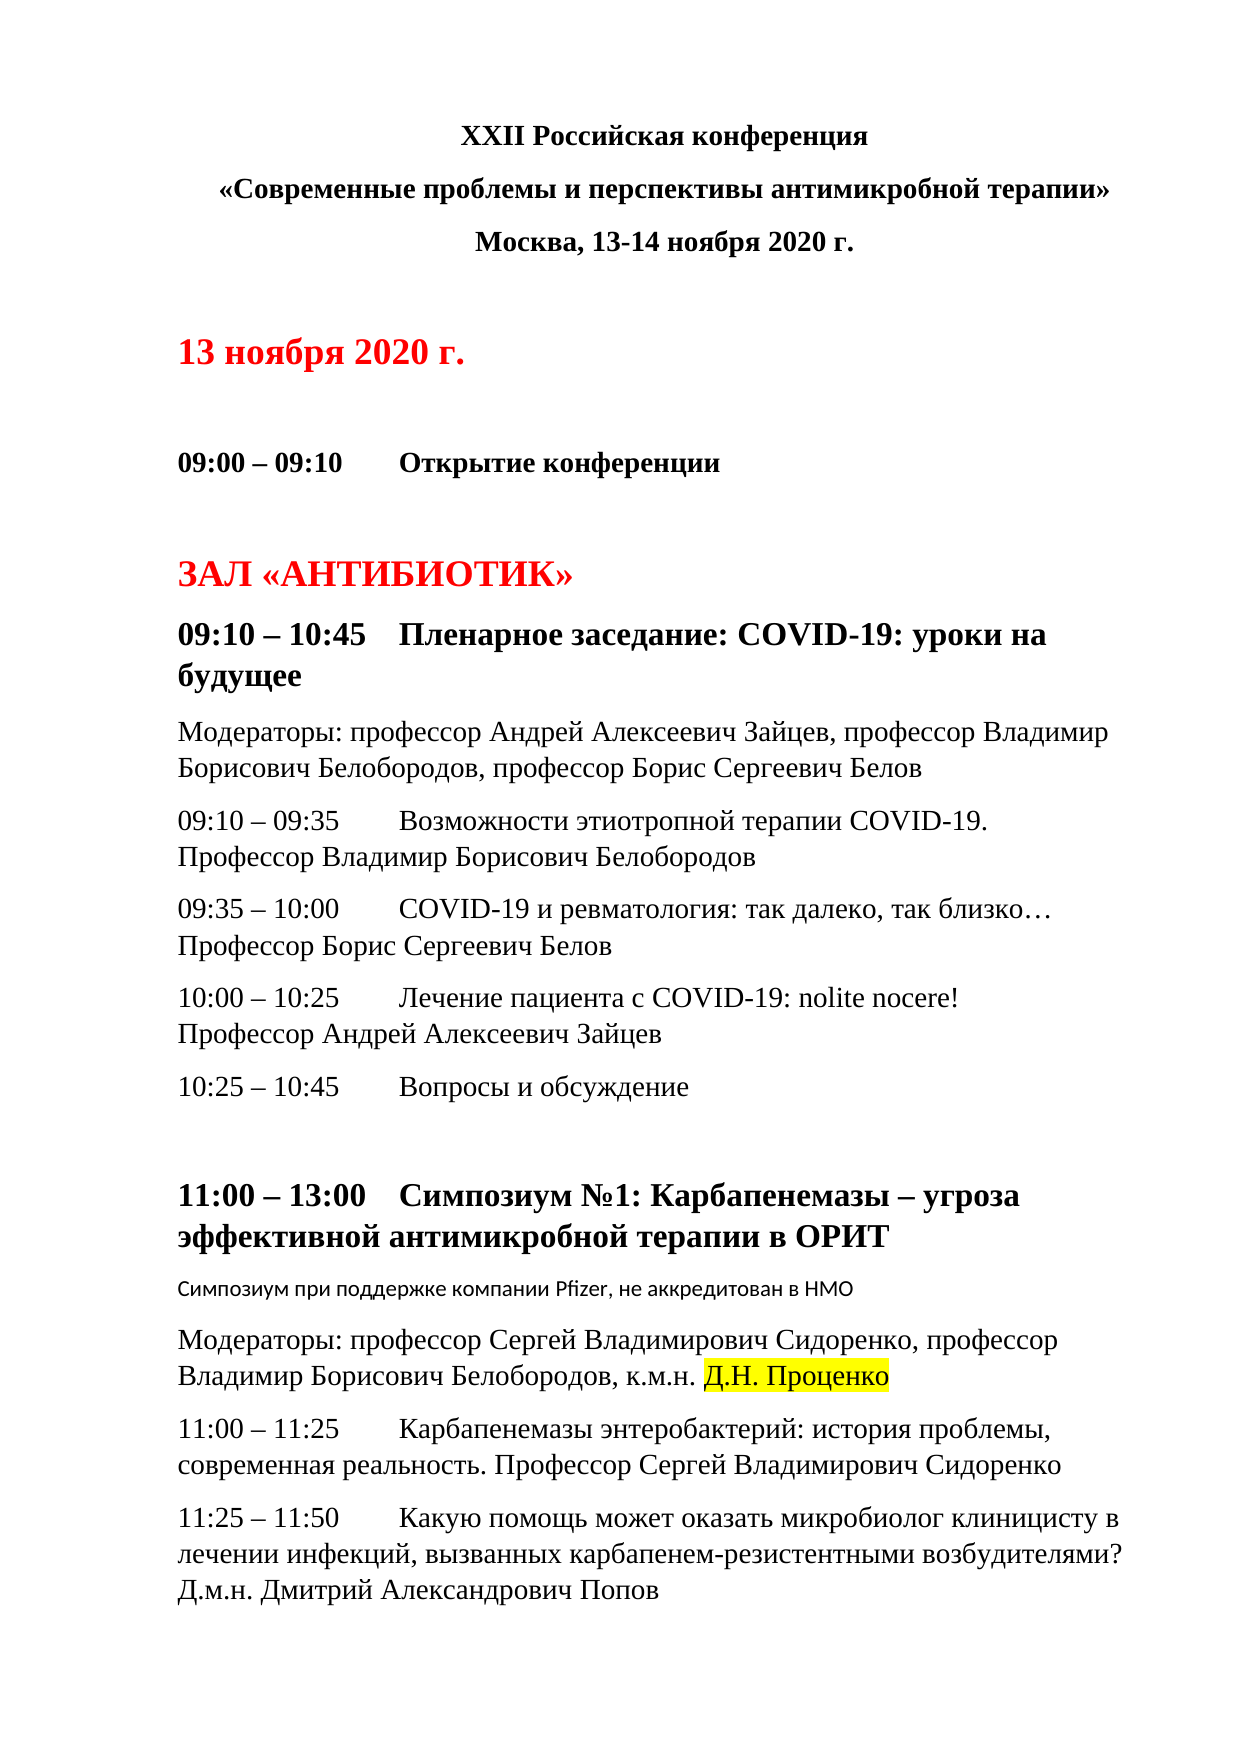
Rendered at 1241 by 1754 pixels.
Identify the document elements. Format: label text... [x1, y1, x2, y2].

text 11:00 – 13:00 Симпозиум №1: Карбапенемазы – угроза эффективной антимикробной терапии в ОРИТ [177, 1175, 1152, 1255]
text Москва, 13-14 ноября 2020 г. [177, 224, 1152, 257]
text 11:25 – 11:50 Какую помощь может оказать микробиолог клиницисту в лечении инфекций, вызванных карбапенем-резистентными возбудителями? Д.м.н. Дмитрий Александрович Попов [177, 1500, 1152, 1606]
text 10:00 – 10:25 Лечение пациента с COVID-19: nolite nocere! Профессор Андрей Алексеевич Зайцев [177, 981, 1152, 1050]
text 10:25 – 10:45 Вопросы и обсуждение [177, 1069, 1152, 1103]
text XXII Российская конференция [177, 118, 1152, 152]
text 09:35 – 10:00 COVID-19 и ревматология: так далеко, так близко… Профессор Борис Сергеевич Белов [177, 892, 1152, 961]
text ЗАЛ «АНТИБИОТИК» [177, 551, 1152, 594]
text Модераторы: профессор Сергей Владимирович Сидоренко, профессор Владимир Борисович Белобородов, к.м.н. Д.Н. Проценко [177, 1322, 1152, 1392]
text 11:00 – 11:25 Карбапенемазы энтеробактерий: история проблемы, современная реальность. Профессор Сергей Владимирович Сидоренко [177, 1411, 1152, 1481]
text Модераторы: профессор Андрей Алексеевич Зайцев, профессор Владимир Борисович Белобородов, профессор Борис Сергеевич Белов [177, 714, 1152, 783]
text «Современные проблемы и перспективы антимикробной терапии» [177, 171, 1152, 204]
text 09:10 – 10:45 Пленарное заседание: COVID-19: уроки на будущее [177, 614, 1152, 694]
text 13 ноября 2020 г. [177, 329, 1152, 372]
text Симпозиум при поддержке компании Pfizer, не аккредитован в НМО [177, 1274, 1152, 1302]
text 09:10 – 09:35 Возможности этиотропной терапии COVID-19. Профессор Владимир Борисович Белобородов [177, 803, 1152, 872]
text 09:00 – 09:10 Открытие конференции [177, 445, 1152, 479]
